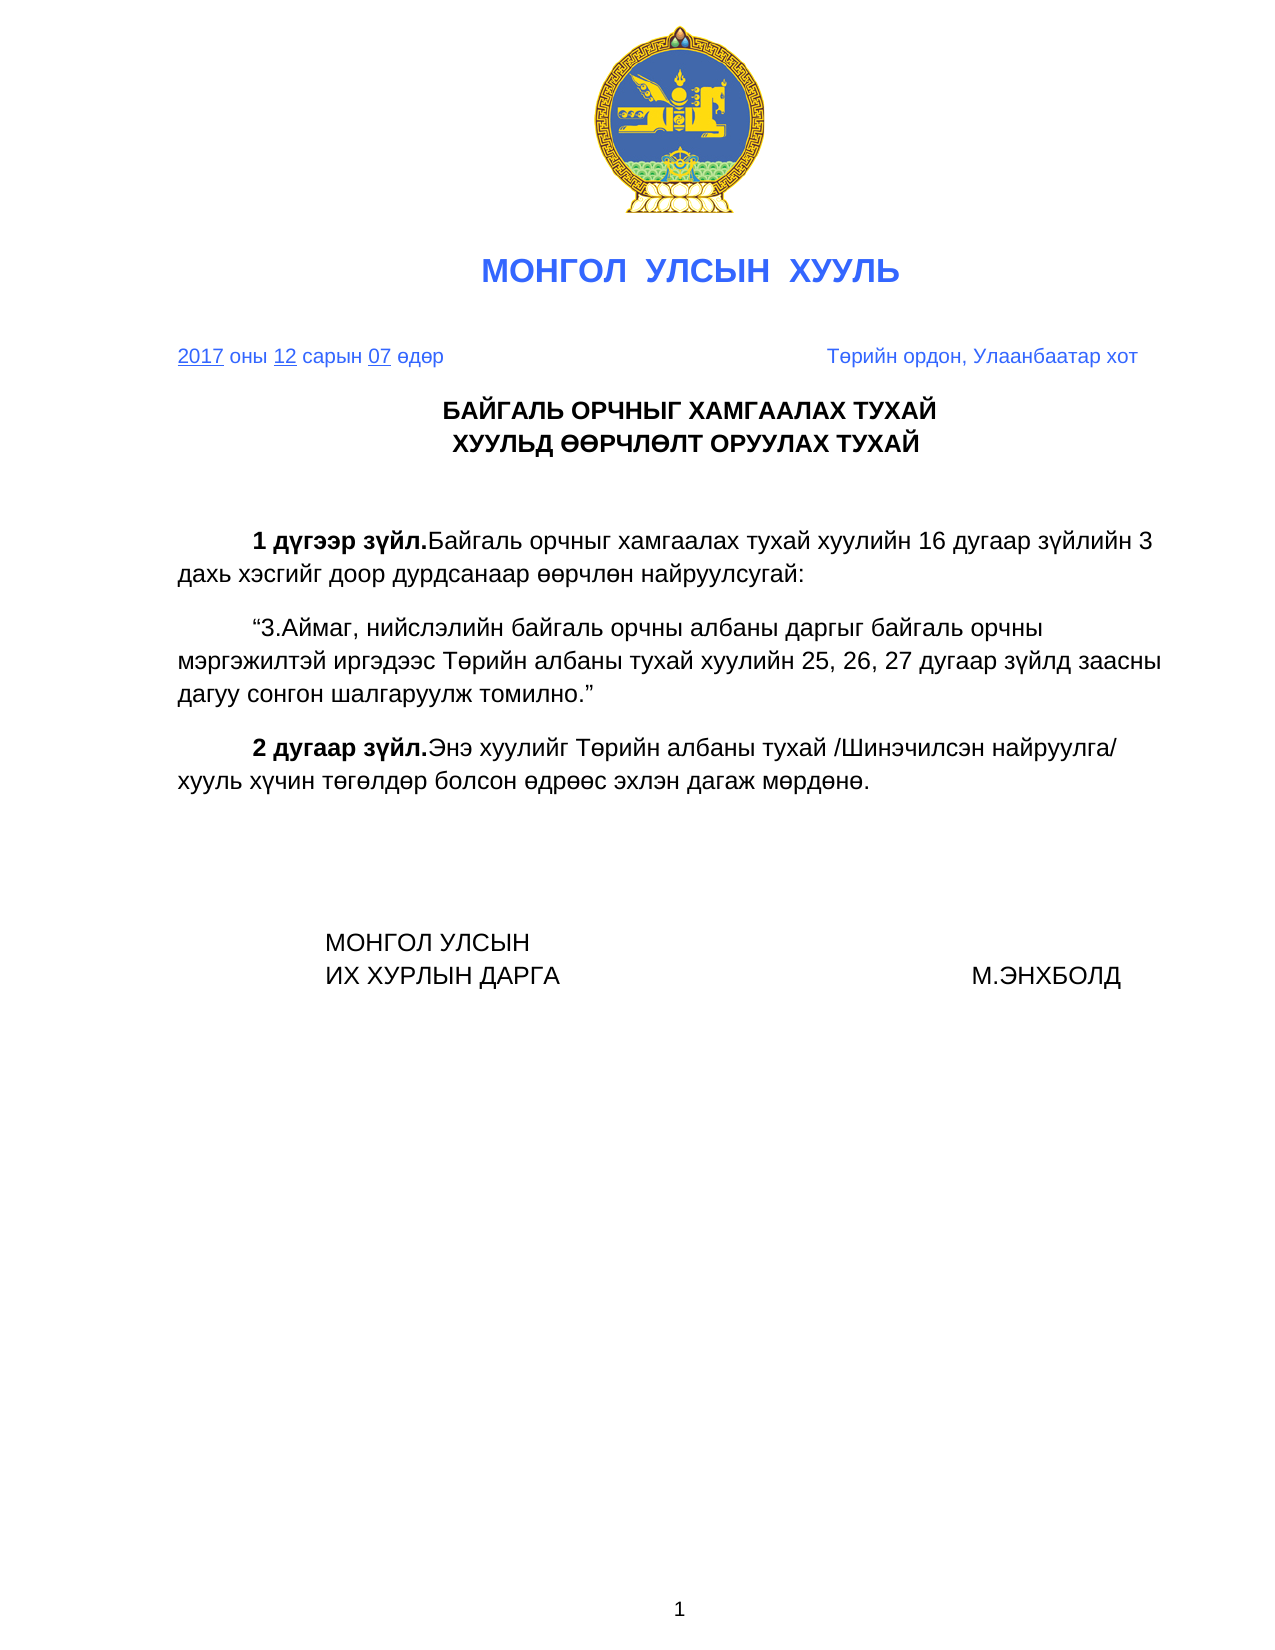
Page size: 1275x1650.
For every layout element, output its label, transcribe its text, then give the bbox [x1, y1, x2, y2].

text “3.Аймаг, нийслэлийн байгаль орчны албаны даргыг байгаль орчны мэргэжилтэй иргэдээс Төрийн албаны тухай хуулийн 25, 26, 27 дугаар зүйлд заасны дагуу сонгон шалгаруулж томилно.” [177, 613, 1181, 708]
text ХУУЛЬД ӨӨРЧЛӨЛТ ОРУУЛАХ ТУХАЙ [177, 429, 1181, 458]
text 2 дугаар зүйл.Энэ хуулийг Төрийн албаны тухай /Шинэчилсэн найруулга/ хууль хүчин төгөлдөр болсон өдрөөс эхлэн дагаж мөрдөнө. [177, 733, 1181, 795]
text ИХ ХУРЛЫН ДАРГА М.ЭНХБОЛД [177, 961, 1181, 989]
text 1 дүгээр зүйл.Байгаль орчныг хамгаалах тухай хуулийн 16 дугаар зүйлийн 3 дахь хэсгийг доор дурдсанаар өөрчлөн найруулсугай: [177, 526, 1181, 588]
picture [594, 25, 765, 213]
text 2017 оны 12 сарын 07 өдөр Төрийн ордон, Улаанбаатар хот [177, 344, 1181, 368]
text МОНГОЛ УЛСЫН [177, 928, 1181, 956]
text БАЙГАЛЬ ОРЧНЫГ ХАМГААЛАХ ТУХАЙ [177, 396, 1181, 425]
title МОНГОЛ УЛСЫН ХУУЛЬ [162, 251, 1219, 290]
